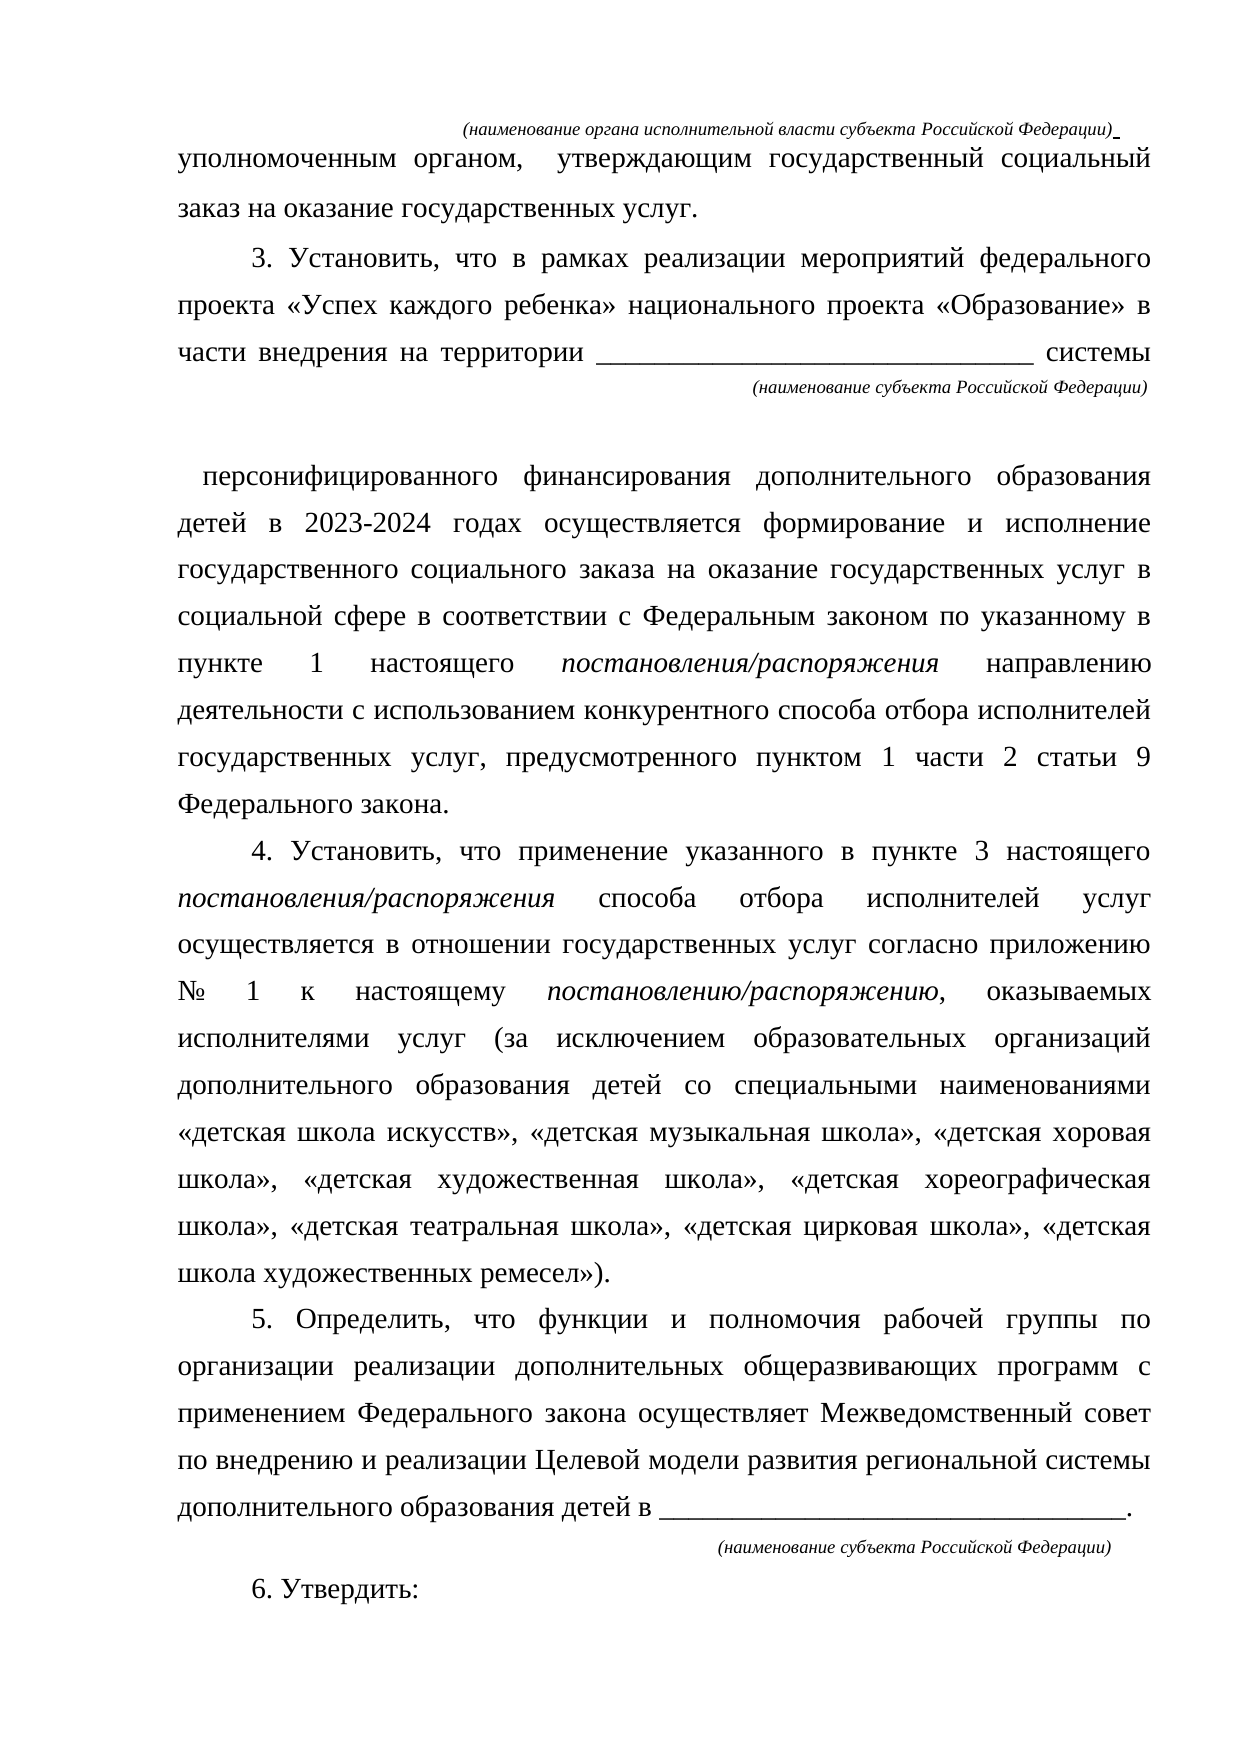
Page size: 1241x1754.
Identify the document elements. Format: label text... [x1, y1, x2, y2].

text 6. Утвердить: [177, 1571, 1152, 1604]
text уполномоченным органом, утверждающим государственный социальный заказ на оказание государственных услуг. [177, 140, 1152, 223]
text (наименование субъекта Российской Федерации) [177, 1536, 1152, 1558]
text 4. Установить, что применение указанного в пункте 3 настоящего постановления/распоряжения способа отбора исполнителей услуг осуществляется в отношении государственных услуг согласно приложению № 1 к настоящему постановлению/распоряжению, оказываемых исполнителями услуг (за исключением образовательных организаций дополнительного образования детей со специальными наименованиями «детская школа искусств», «детская музыкальная школа», «детская хоровая школа», «детская художественная школа», «детская хореографическая школа», «детская театральная школа», «детская цирковая школа», «детская школа художественных ремесел»). [177, 833, 1152, 1288]
text (наименование органа исполнительной власти субъекта Российской Федерации) [177, 118, 1152, 140]
text 5. Определить, что функции и полномочия рабочей группы по организации реализации дополнительных общеразвивающих программ с применением Федерального закона осуществляет Межведомственный совет по внедрению и реализации Целевой модели развития региональной системы дополнительного образования детей в ________________________________. [177, 1302, 1152, 1523]
text 3. Установить, что в рамках реализации мероприятий федерального проекта «Успех каждого ребенка» национального проекта «Образование» в части внедрения на территории ______________________________ системы (наименование субъекта Российской Федерации) персонифицированного финансирования дополнительного образования детей в 2023-2024 годах осуществляется формирование и исполнение государственного социального заказа на оказание государственных услуг в социальной сфере в соответствии с Федеральным законом по указанному в пункте 1 настоящего постановления/распоряжения направлению деятельности с использованием конкурентного способа отбора исполнителей государственных услуг, предусмотренного пунктом 1 части 2 статьи 9 Федерального закона. [177, 240, 1152, 819]
